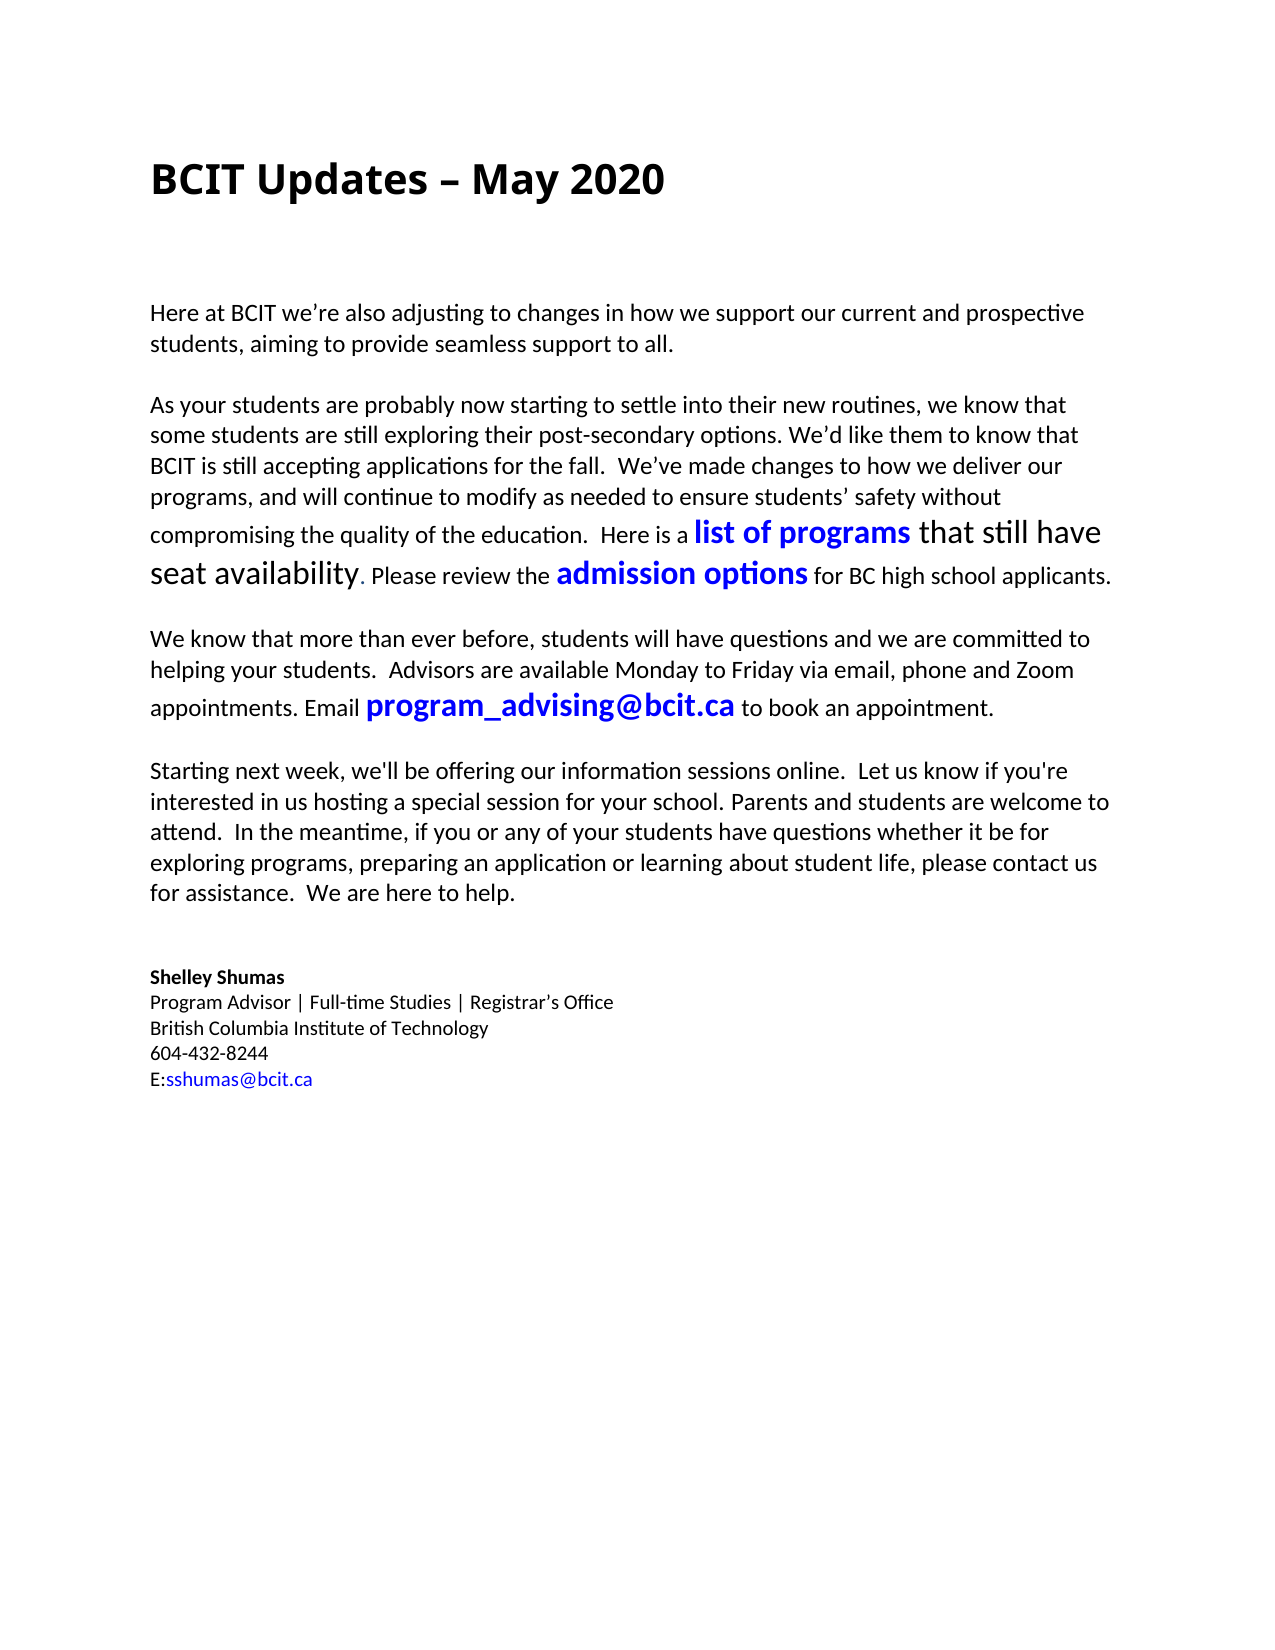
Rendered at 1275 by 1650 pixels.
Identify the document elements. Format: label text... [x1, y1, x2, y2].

text As your students are probably now starting to settle into their new routines, we know that some students are still exploring their post-secondary options. We’d like them to know that BCIT is still accepting applications for the fall. We’ve made changes to how we deliver our programs, and will continue to modify as needed to ensure students’ safety without compromising the quality of the education. Here is a list of programs that still have seat availability. Please review the admission options for BC high school applicants. [150, 389, 1125, 593]
text British Columbia Institute of Technology [150, 1015, 1125, 1040]
text 604-432-8244 [150, 1040, 1125, 1066]
text Here at BCIT we’re also adjusting to changes in how we support our current and prospective students, aiming to provide seamless support to all. [150, 298, 1125, 359]
text BCIT Updates – May 2020 [150, 150, 1125, 207]
text Shelley Shumas [150, 964, 1125, 989]
text Program Advisor | Full-time Studies | Registrar’s Office [150, 989, 1125, 1015]
text E:sshumas@bcit.ca [150, 1066, 1125, 1091]
text We know that more than ever before, students will have questions and we are committed to helping your students. Advisors are available Monday to Friday via email, phone and Zoom appointments. Email program_advising@bcit.ca to book an appointment. [150, 623, 1125, 725]
text Starting next week, we'll be offering our information sessions online. Let us know if you're interested in us hosting a special session for your school. Parents and students are welcome to attend. In the meantime, if you or any of your students have questions whether it be for exploring programs, preparing an application or learning about student life, please contact us for assistance. We are here to help. [150, 756, 1125, 908]
